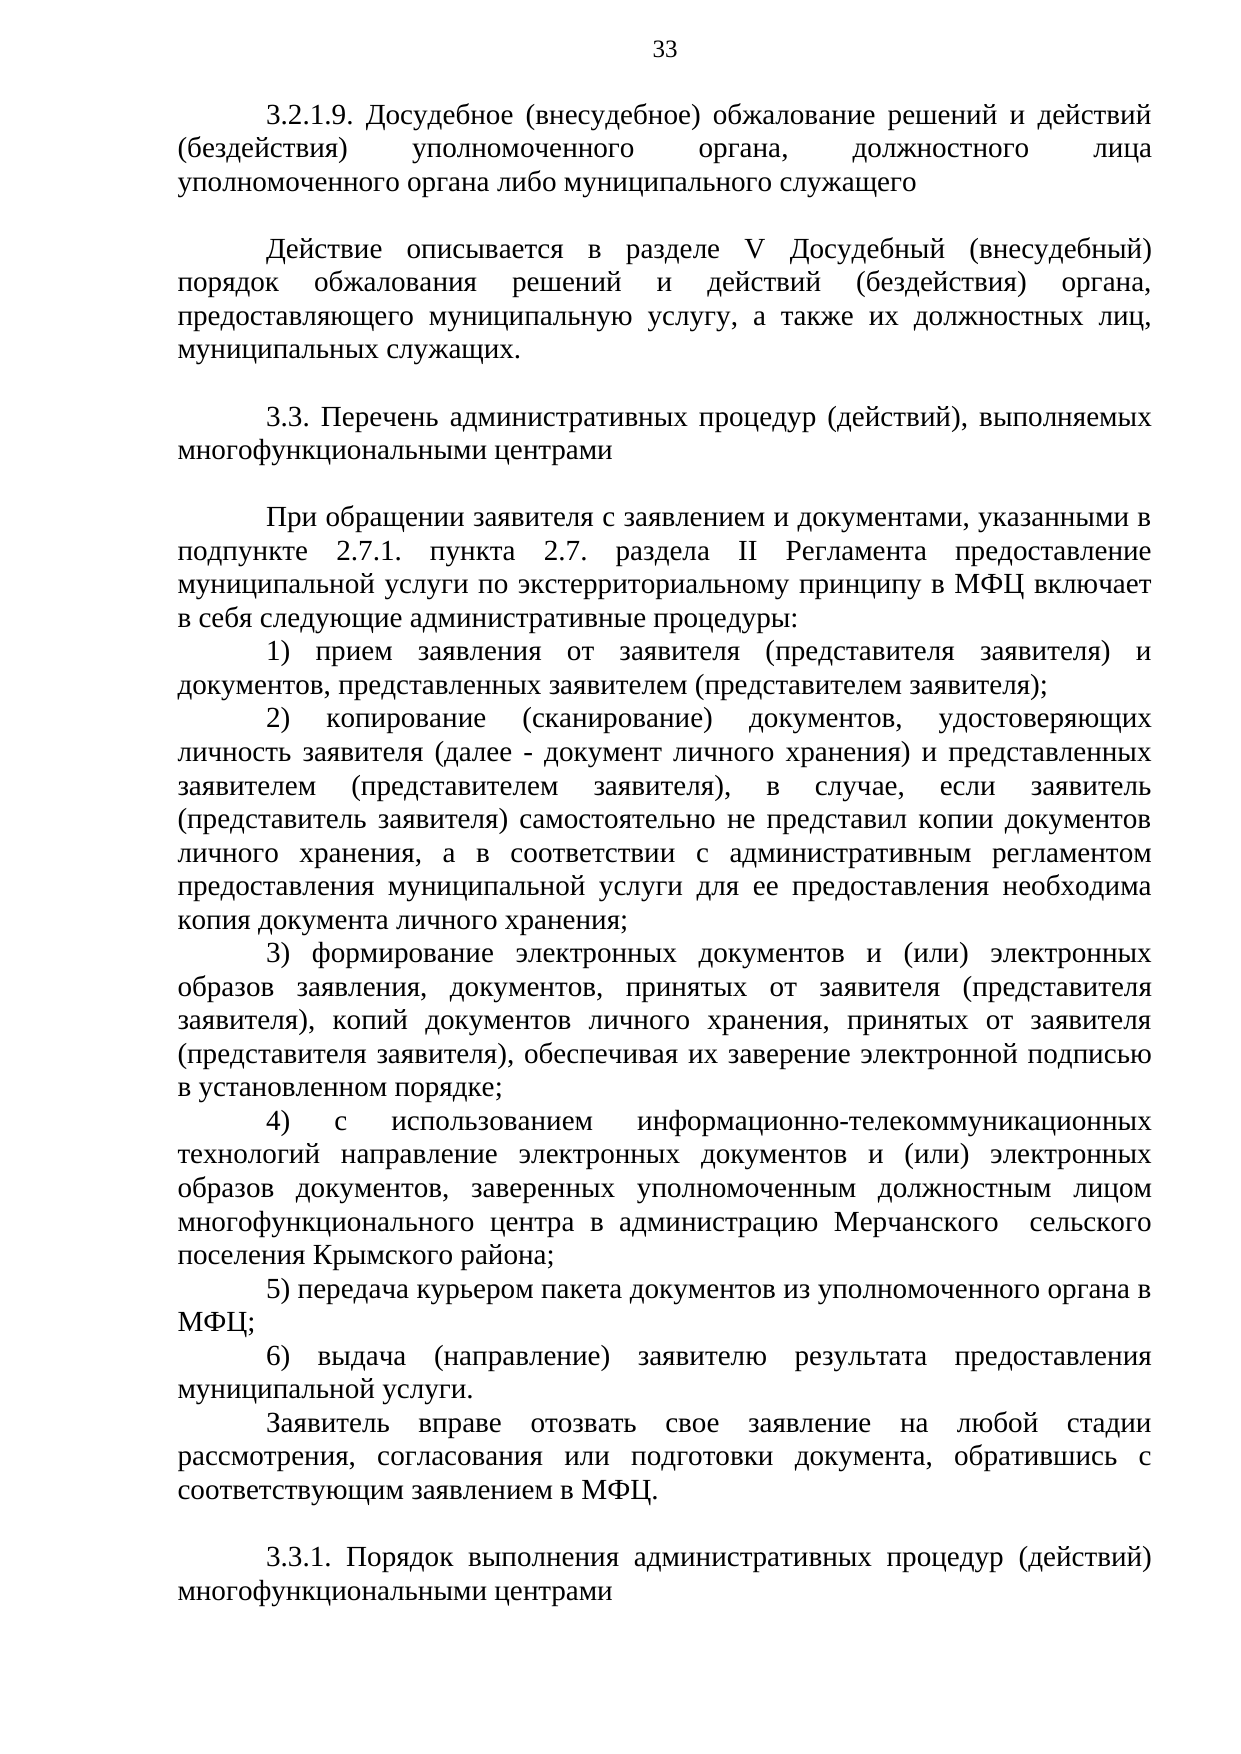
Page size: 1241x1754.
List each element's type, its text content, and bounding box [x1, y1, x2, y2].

text 3.3. Перечень административных процедур (действий), выполняемых многофункциональными центрами [177, 399, 1152, 466]
text 2) копирование (сканирование) документов, удостоверяющих личность заявителя (далее - документ личного хранения) и представленных заявителем (представителем заявителя), в случае, если заявитель (представитель заявителя) самостоятельно не представил копии документов личного хранения, а в соответствии с административным регламентом предоставления муниципальной услуги для ее предоставления необходима копия документа личного хранения; [177, 701, 1152, 935]
text Заявитель вправе отозвать свое заявление на любой стадии рассмотрения, согласования или подготовки документа, обратившись с соответствующим заявлением в МФЦ. [177, 1405, 1152, 1506]
text 3.2.1.9. Досудебное (внесудебное) обжалование решений и действий (бездействия) уполномоченного органа, должностного лица уполномоченного органа либо муниципального служащего [177, 97, 1152, 197]
text 6) выдача (направление) заявителю результата предоставления муниципальной услуги. [177, 1338, 1152, 1405]
text Действие описывается в разделе V Досудебный (внесудебный) порядок обжалования решений и действий (бездействия) органа, предоставляющего муниципальную услугу, а также их должностных лиц, муниципальных служащих. [177, 231, 1152, 365]
text 4) с использованием информационно-телекоммуникационных технологий направление электронных документов и (или) электронных образов документов, заверенных уполномоченным должностным лицом многофункционального центра в администрацию Мерчанского сельского поселения Крымского района; [177, 1103, 1152, 1271]
text 3.3.1. Порядок выполнения административных процедур (действий) многофункциональными центрами [177, 1539, 1152, 1606]
text 1) прием заявления от заявителя (представителя заявителя) и документов, представленных заявителем (представителем заявителя); [177, 633, 1152, 701]
text 5) передача курьером пакета документов из уполномоченного органа в МФЦ; [177, 1271, 1152, 1338]
text 3) формирование электронных документов и (или) электронных образов заявления, документов, принятых от заявителя (представителя заявителя), копий документов личного хранения, принятых от заявителя (представителя заявителя), обеспечивая их заверение электронной подписью в установленном порядке; [177, 935, 1152, 1103]
text При обращении заявителя с заявлением и документами, указанными в подпункте 2.7.1. пункта 2.7. раздела II Регламента предоставление муниципальной услуги по экстерриториальному принципу в МФЦ включает в себя следующие административные процедуры: [177, 499, 1152, 633]
